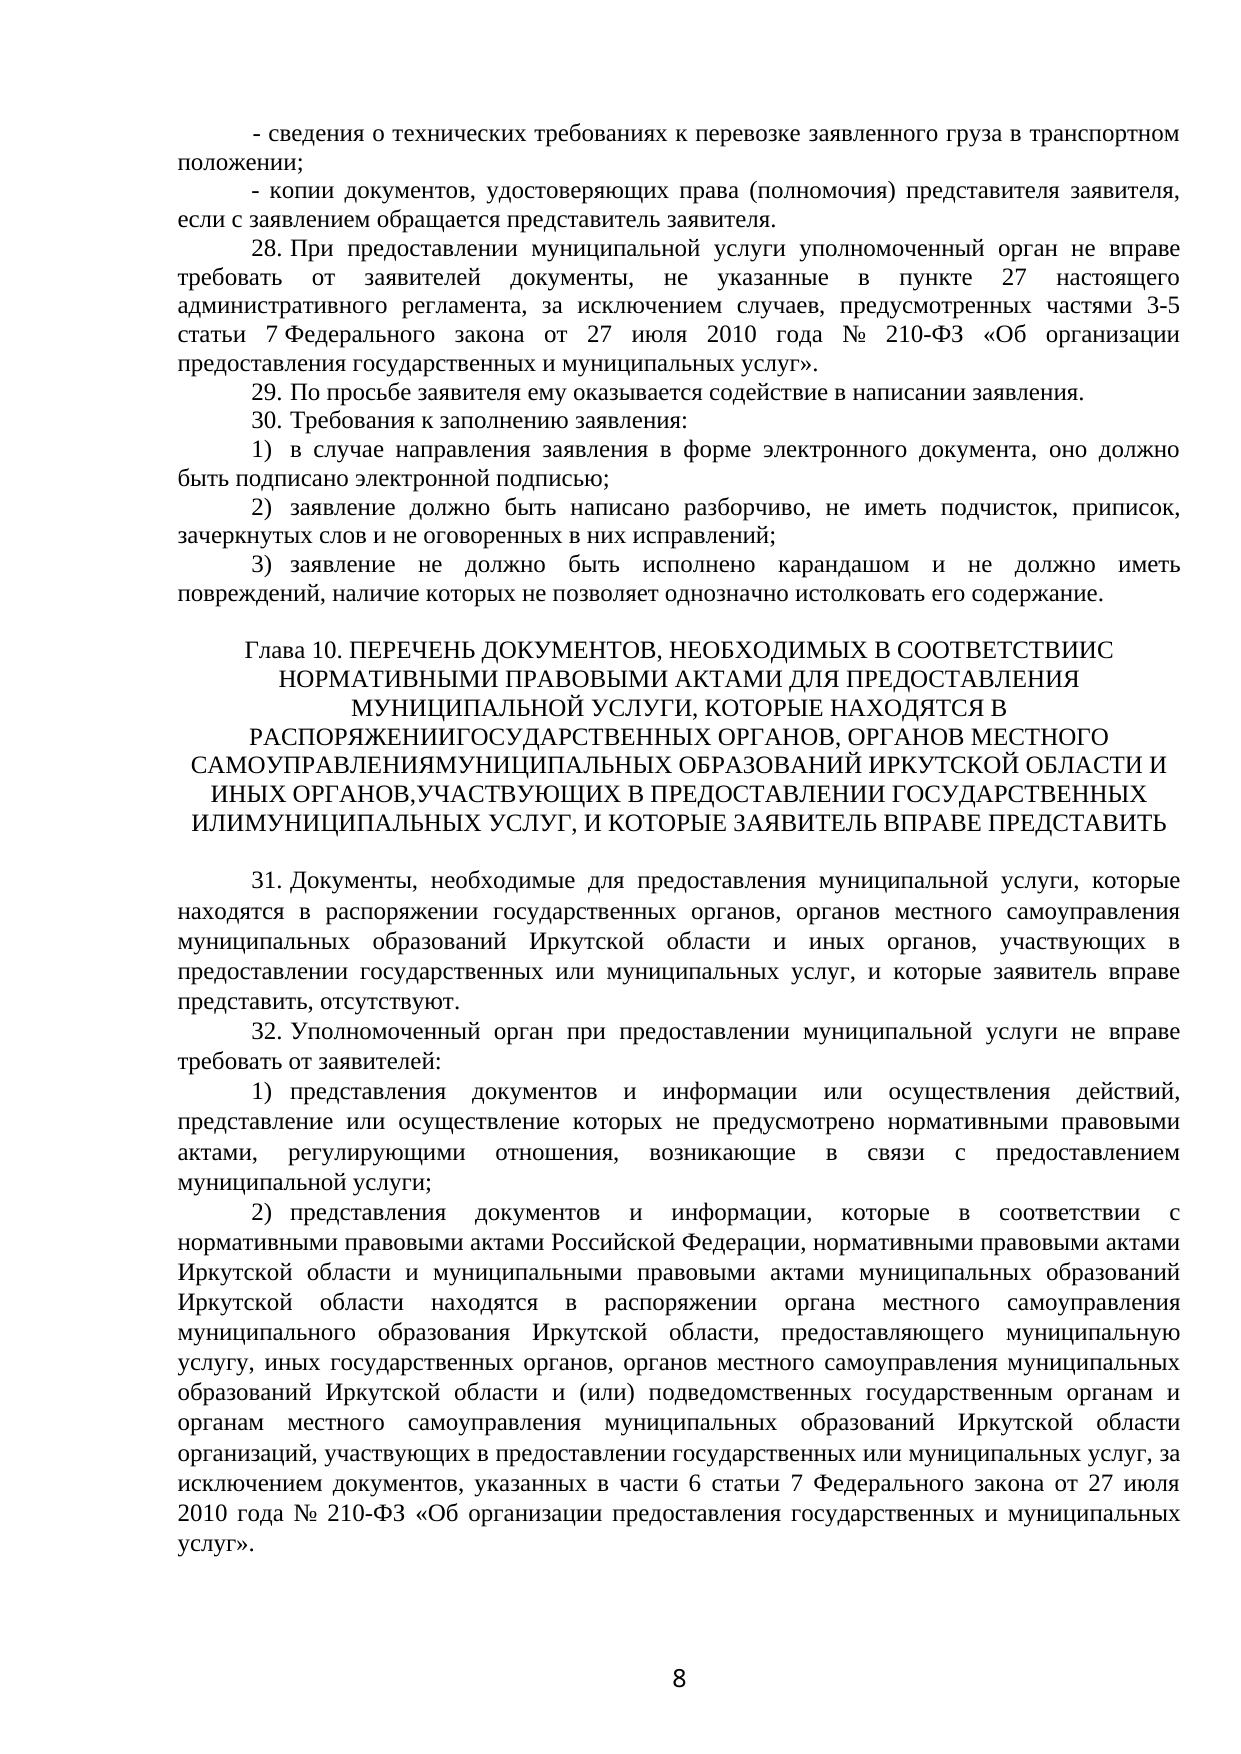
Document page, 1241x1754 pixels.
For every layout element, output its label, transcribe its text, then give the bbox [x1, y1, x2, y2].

text 28. При предоставлении муниципальной услуги уполномоченный орган не вправе требовать от заявителей документы, не указанные в пункте 27 настоящего административного регламента, за исключением случаев, предусмотренных частями 3-5 статьи 7 Федерального закона от 27 июля 2010 года № 210-ФЗ «Об организации предоставления государственных и муниципальных услуг». [177, 233, 1181, 377]
text 1) в случае направления заявления в форме электронного документа, оно должно быть подписано электронной подписью; [177, 434, 1181, 492]
text Глава 10. ПЕРЕЧЕНЬ ДОКУМЕНТОВ, НЕОБХОДИМЫХ В СООТВЕТСТВИИС НОРМАТИВНЫМИ ПРАВОВЫМИ АКТАМИ ДЛЯ ПРЕДОСТАВЛЕНИЯ МУНИЦИПАЛЬНОЙ УСЛУГИ, КОТОРЫЕ НАХОДЯТСЯ В РАСПОРЯЖЕНИИГОСУДАРСТВЕННЫХ ОРГАНОВ, ОРГАНОВ МЕСТНОГО САМОУПРАВЛЕНИЯМУНИЦИПАЛЬНЫХ ОБРАЗОВАНИЙ ИРКУТСКОЙ ОБЛАСТИ И ИНЫХ ОРГАНОВ,УЧАСТВУЮЩИХ В ПРЕДОСТАВЛЕНИИ ГОСУДАРСТВЕННЫХ ИЛИМУНИЦИПАЛЬНЫХ УСЛУГ, И КОТОРЫЕ ЗАЯВИТЕЛЬ ВПРАВЕ ПРЕДСТАВИТЬ [177, 636, 1181, 837]
text 32. Уполномоченный орган при предоставлении муниципальной услуги не вправе требовать от заявителей: [177, 1016, 1181, 1075]
text 29. По просьбе заявителя ему оказывается содействие в написании заявления. [177, 377, 1181, 406]
text - сведения о технических требованиях к перевозке заявленного груза в транспортном положении; [177, 118, 1181, 176]
text 1) представления документов и информации или осуществления действий, представление или осуществление которых не предусмотрено нормативными правовыми актами, регулирующими отношения, возникающие в связи с предоставлением муниципальной услуги; [177, 1076, 1181, 1195]
text 2) заявление должно быть написано разборчиво, не иметь подчисток, приписок, зачеркнутых слов и не оговоренных в них исправлений; [177, 492, 1181, 549]
text - копии документов, удостоверяющих права (полномочия) представителя заявителя, если с заявлением обращается представитель заявителя. [177, 176, 1181, 233]
text 31. Документы, необходимые для предоставления муниципальной услуги, которые находятся в распоряжении государственных органов, органов местного самоуправления муниципальных образований Иркутской области и иных органов, участвующих в предоставлении государственных или муниципальных услуг, и которые заявитель вправе представить, отсутствуют. [177, 866, 1181, 1015]
text 3) заявление не должно быть исполнено карандашом и не должно иметь повреждений, наличие которых не позволяет однозначно истолковать его содержание. [177, 549, 1181, 607]
text 30. Требования к заполнению заявления: [177, 406, 1181, 434]
text 2) представления документов и информации, которые в соответствии с нормативными правовыми актами Российской Федерации, нормативными правовыми актами Иркутской области и муниципальными правовыми актами муниципальных образований Иркутской области находятся в распоряжении органа местного самоуправления муниципального образования Иркутской области, предоставляющего муниципальную услугу, иных государственных органов, органов местного самоуправления муниципальных образований Иркутской области и (или) подведомственных государственным органам и органам местного самоуправления муниципальных образований Иркутской области организаций, участвующих в предоставлении государственных или муниципальных услуг, за исключением документов, указанных в части 6 статьи 7 Федерального закона от 27 июля 2010 года № 210-ФЗ «Об организации предоставления государственных и муниципальных услуг». [177, 1197, 1181, 1557]
